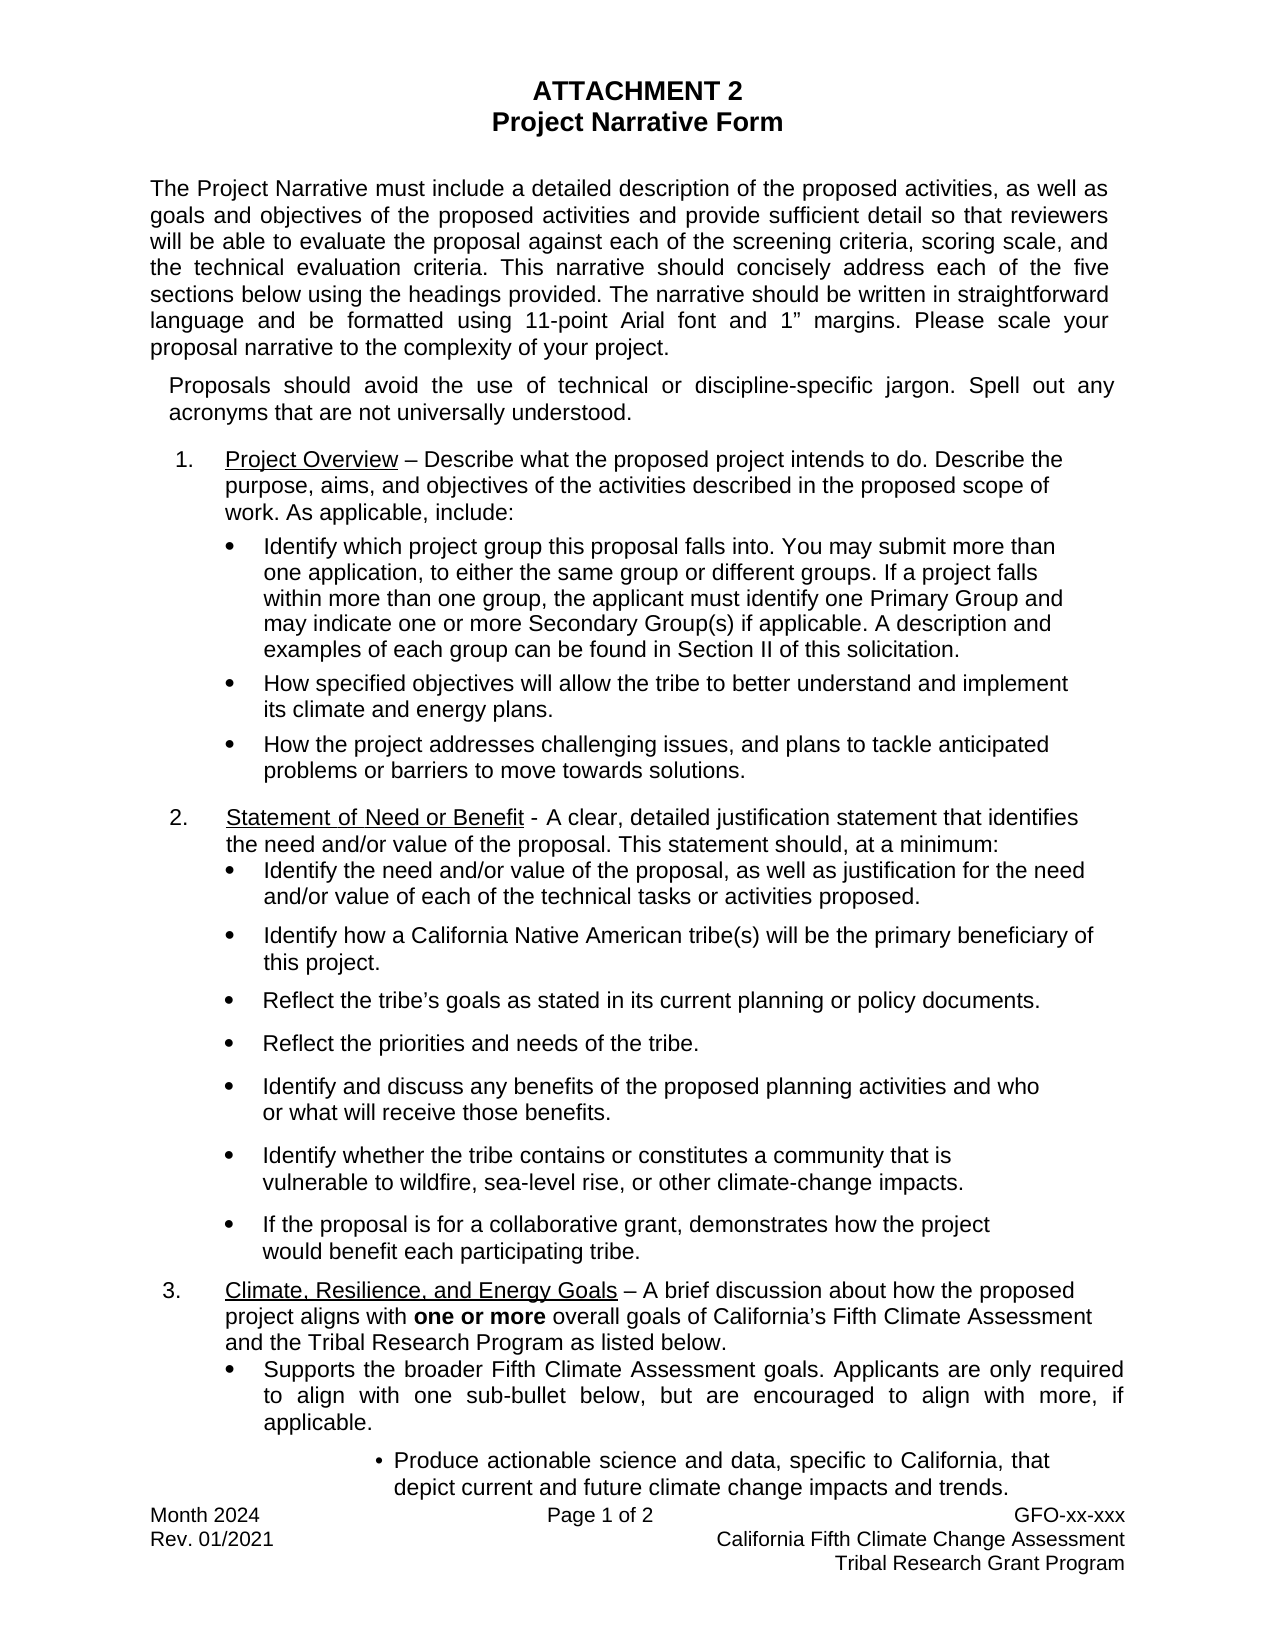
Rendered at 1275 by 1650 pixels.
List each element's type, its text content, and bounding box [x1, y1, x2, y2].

list Identify whether the tribe contains or constitutes a community that is vulnerable to wildfire, sea-level rise, or other climate-change impacts. [225, 1142, 1039, 1195]
text Proposals should avoid the use of technical or discipline-specific jargon. Spell out any acronyms that are not universally understood. [169, 372, 1115, 425]
list Reflect the tribe’s goals as stated in its current planning or policy documents. [225, 987, 1125, 1014]
text The Project Narrative must include a detailed description of the proposed activities, as well as goals and objectives of the proposed activities and provide sufficient detail so that reviewers will be able to evaluate the proposal against each of the screening criteria, scoring scale, and the technical evaluation criteria. This narrative should concisely address each of the five sections below using the headings provided. The narrative should be written in straightforward language and be formatted using 11-point Arial font and 1” margins. Please scale your proposal narrative to the complexity of your project. [150, 175, 1109, 360]
list Climate, Resilience, and Energy Goals – A brief discussion about how the proposed project aligns with one or more overall goals of California’s Fifth Climate Assessment and the Tribal Research Program as listed below. [162, 1277, 1105, 1356]
list Project Overview – Describe what the proposed project intends to do. Describe the purpose, aims, and objectives of the activities described in the proposed scope of work. As applicable, include: [175, 446, 1098, 525]
list Supports the broader Fifth Climate Assessment goals. Applicants are only required to align with one sub-bullet below, but are encouraged to align with more, if applicable. [226, 1356, 1125, 1435]
list Identify the need and/or value of the proposal, as well as justification for the need and/or value of each of the technical tasks or activities proposed. [226, 857, 1125, 909]
list Identify which project group this proposal falls into. You may submit more than one application, to either the same group or different groups. If a project falls within more than one group, the applicant must identify one Primary Group and may indicate one or more Secondary Group(s) if applicable. A description and examples of each group can be found in Section II of this solicitation. [226, 533, 1077, 663]
list Statement of Need or Benefit - A clear, detailed justification statement that identifies the need and/or value of the proposal. This statement should, at a minimum: [169, 804, 1090, 857]
list Identify and discuss any benefits of the proposed planning activities and who or what will receive those benefits. [225, 1073, 1049, 1126]
list If the proposal is for a collaborative grant, demonstrates how the project would benefit each participating tribe. [225, 1211, 1039, 1264]
list How specified objectives will allow the tribe to better understand and implement its climate and energy plans. [226, 671, 1077, 723]
list Produce actionable science and data, specific to California, that depict current and future climate change impacts and trends. [375, 1447, 1050, 1500]
list Identify how a California Native American tribe(s) will be the primary beneficiary of this project. [226, 922, 1125, 975]
list Reflect the priorities and needs of the tribe. [225, 1030, 1125, 1056]
list How the project addresses challenging issues, and plans to tackle anticipated problems or barriers to move towards solutions. [226, 732, 1092, 783]
